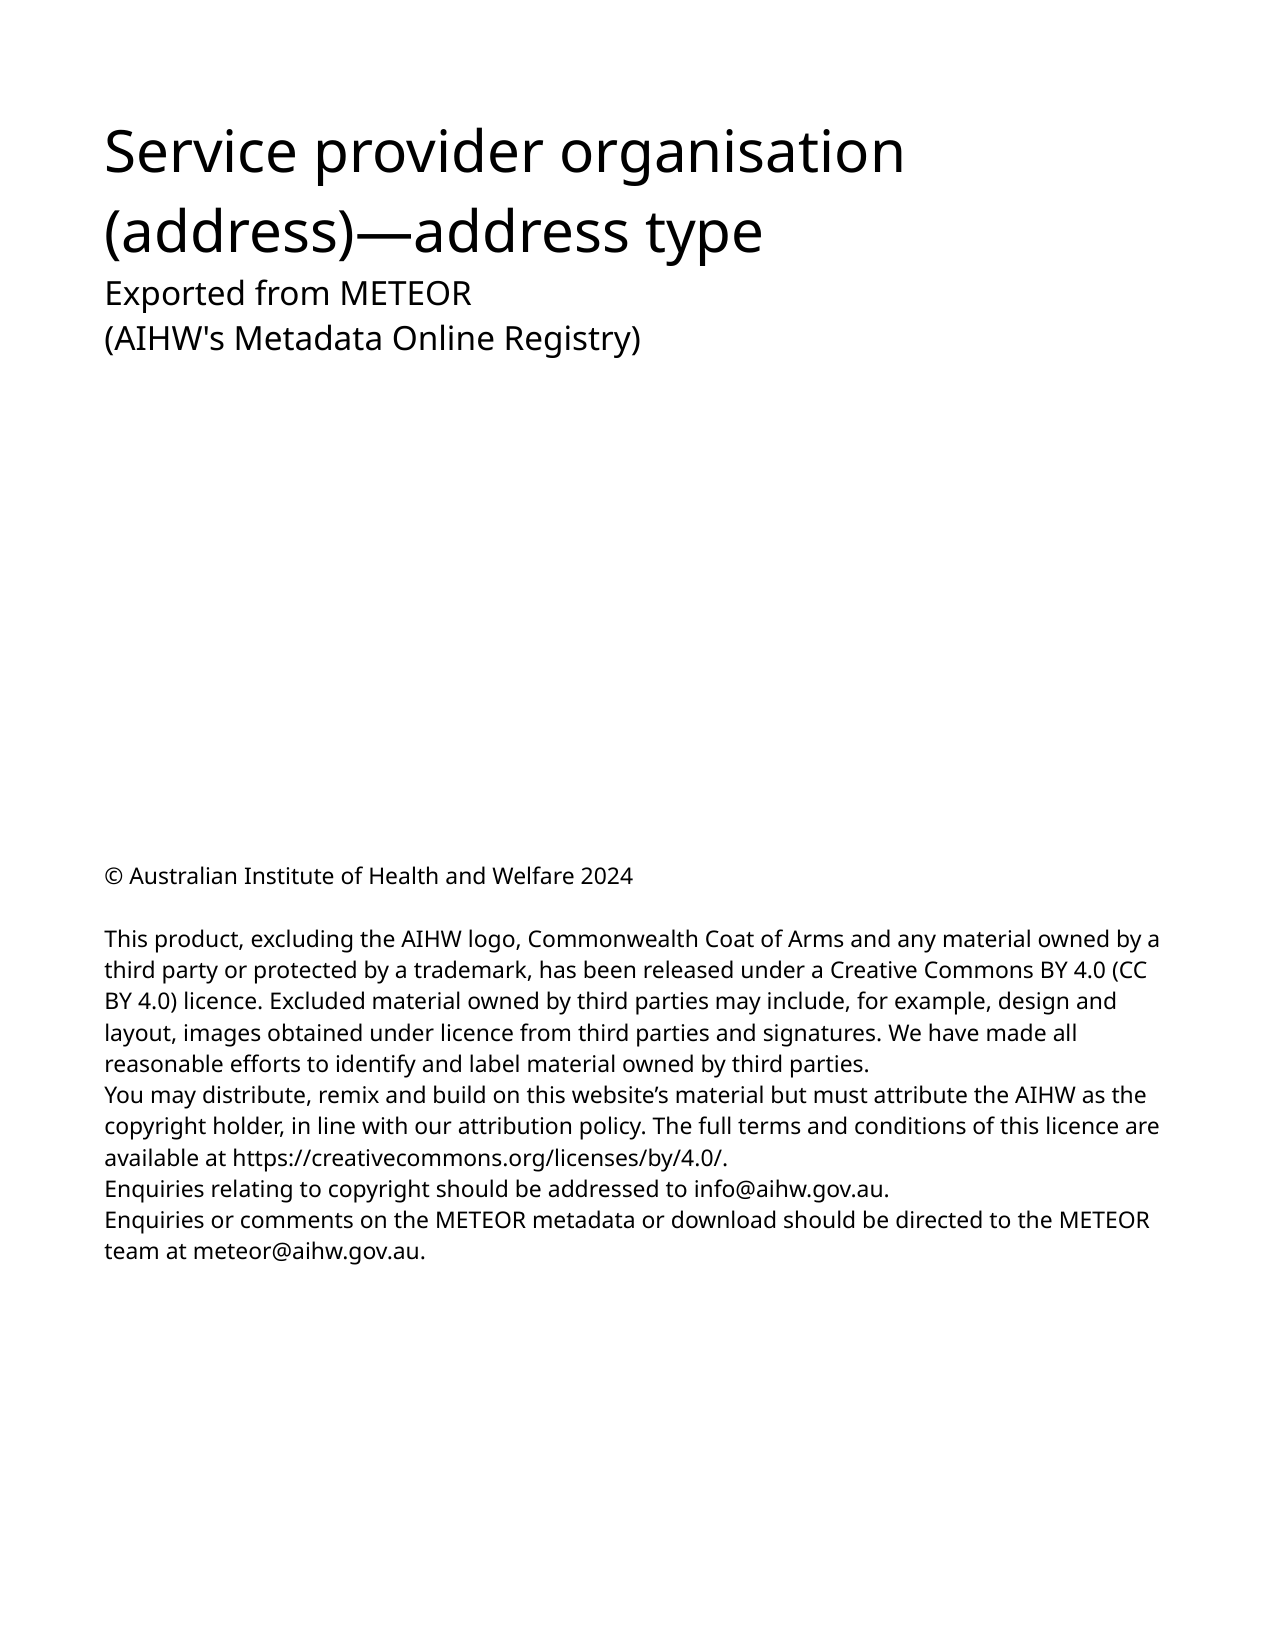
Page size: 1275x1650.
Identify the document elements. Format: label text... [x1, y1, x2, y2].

subtitle Exported from METEOR [104, 269, 1171, 315]
text You may distribute, remix and build on this website’s material but must attribute the AIHW as the copyright holder, in line with our attribution policy. The full terms and conditions of this licence are available at https://creativecommons.org/licenses/by/4.0/. [104, 1079, 1171, 1173]
text Enquiries or comments on the METEOR metadata or download should be directed to the METEOR team at meteor@aihw.gov.au. [104, 1204, 1171, 1266]
text Enquiries relating to copyright should be addressed to info@aihw.gov.au. [104, 1173, 1171, 1204]
text © Australian Institute of Health and Welfare 2024 [104, 860, 1171, 891]
text This product, excluding the AIHW logo, Commonwealth Coat of Arms and any material owned by a third party or protected by a trademark, has been released under a Creative Commons BY 4.0 (CC BY 4.0) licence. Excluded material owned by third parties may include, for example, design and layout, images obtained under licence from third parties and signatures. We have made all reasonable efforts to identify and label material owned by third parties. [104, 923, 1171, 1079]
subtitle (AIHW's Metadata Online Registry) [104, 315, 1171, 360]
title Service provider organisation (address)—address type [104, 110, 1171, 269]
